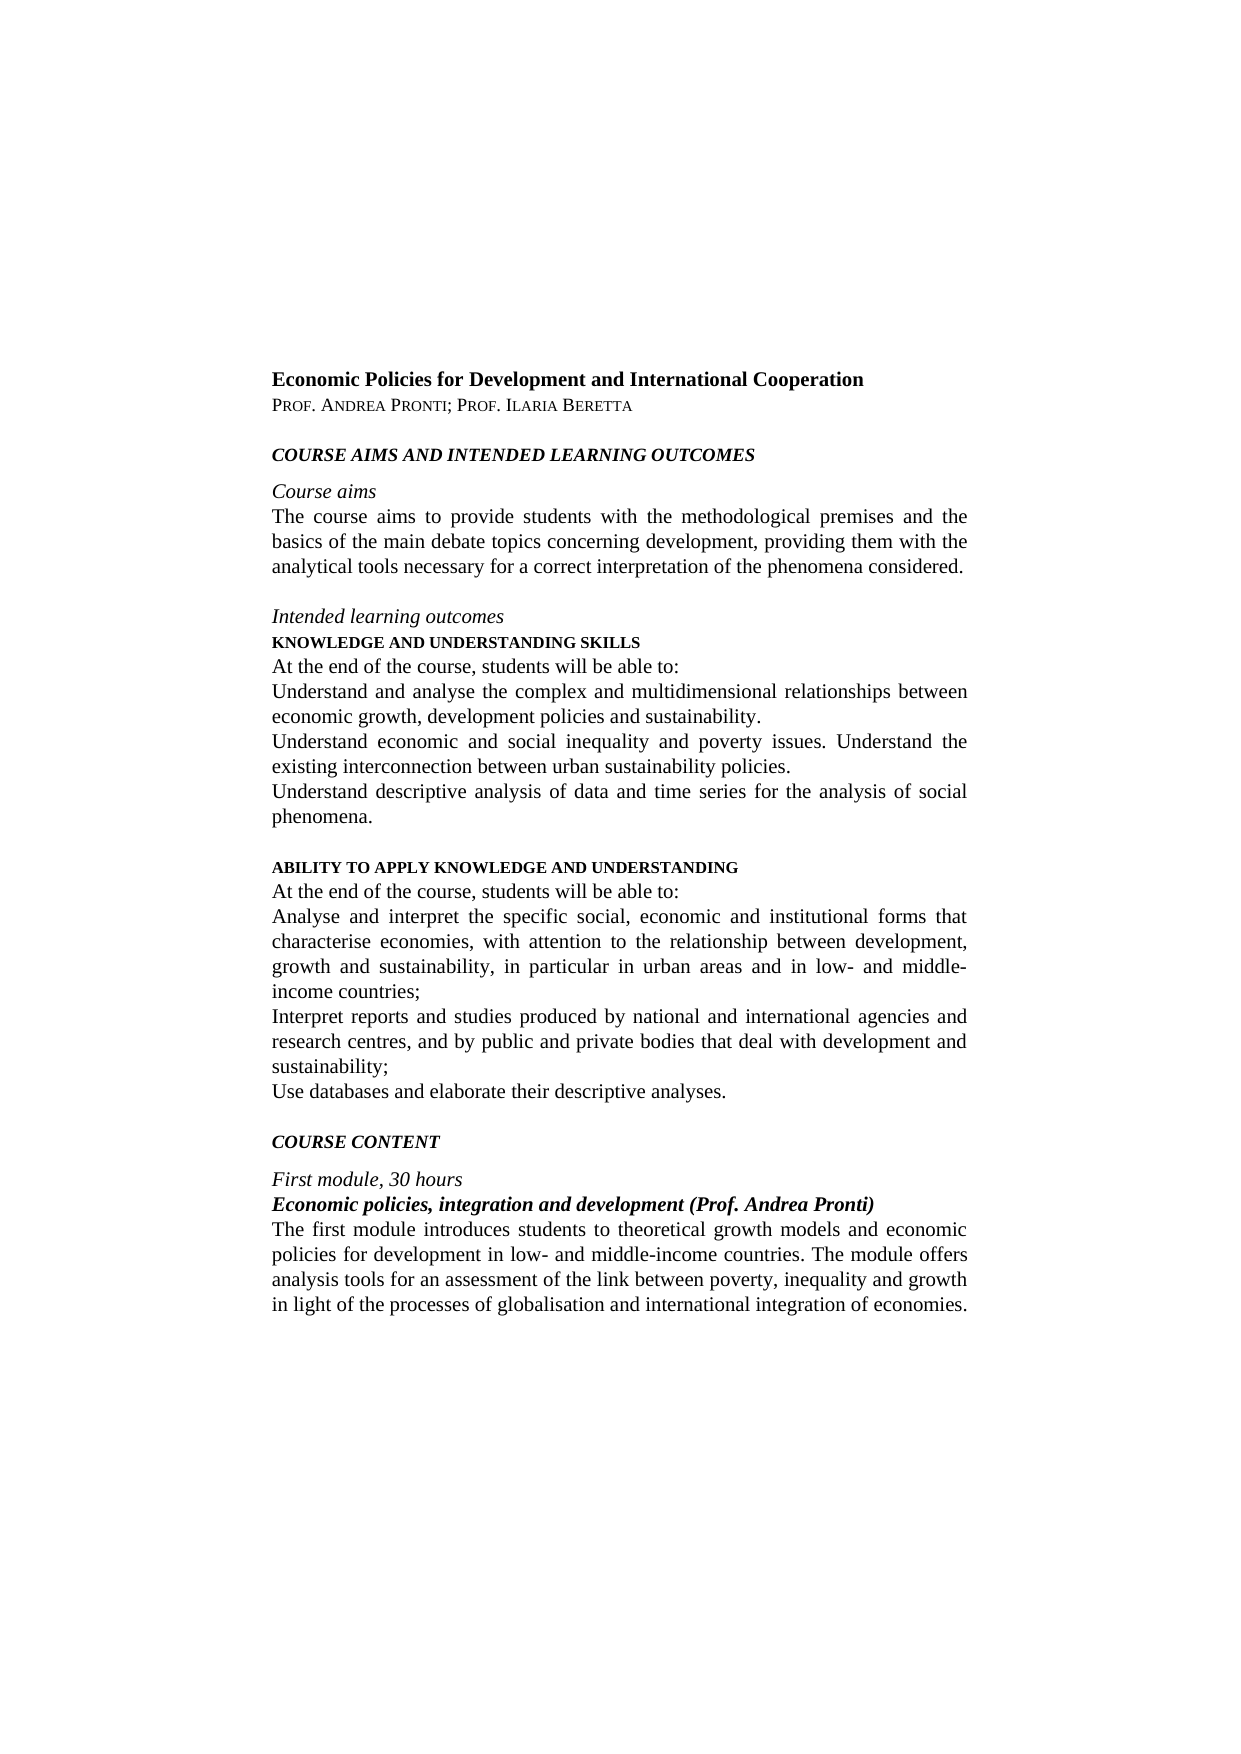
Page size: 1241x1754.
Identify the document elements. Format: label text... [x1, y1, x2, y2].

text Understand and analyse the complex and multidimensional relationships between economic growth, development policies and sustainability. [272, 679, 968, 729]
text Interpret reports and studies produced by national and international agencies and research centres, and by public and private bodies that deal with development and sustainability; [272, 1004, 968, 1079]
text COURSE CONTENT [272, 1129, 968, 1154]
text At the end of the course, students will be able to: [272, 879, 968, 904]
text At the end of the course, students will be able to: [272, 654, 968, 679]
text Economic Policies for Development and International Cooperation [272, 366, 968, 391]
text Economic policies, integration and development (Prof. Andrea Pronti) [272, 1191, 968, 1216]
text Use databases and elaborate their descriptive analyses. [272, 1079, 968, 1104]
text Intended learning outcomes [272, 604, 968, 629]
text KNOWLEDGE AND UNDERSTANDING SKILLS [272, 629, 968, 654]
text Analyse and interpret the specific social, economic and institutional forms that characterise economies, with attention to the relationship between development, growth and sustainability, in particular in urban areas and in low- and middle-income countries; [272, 904, 968, 1004]
subtitle Prof. Andrea Pronti; Prof. Ilaria Beretta [272, 391, 968, 416]
text Understand descriptive analysis of data and time series for the analysis of social phenomena. [272, 779, 968, 829]
text COURSE AIMS AND INTENDED LEARNING OUTCOMES [272, 441, 968, 466]
text The course aims to provide students with the methodological premises and the basics of the main debate topics concerning development, providing them with the analytical tools necessary for a correct interpretation of the phenomena considered. [272, 504, 968, 579]
text Course aims [272, 479, 968, 504]
text The first module introduces students to theoretical growth models and economic policies for development in low- and middle-income countries. The module offers analysis tools for an assessment of the link between poverty, inequality and growth in light of the processes of globalisation and international integration of economies. [272, 1216, 968, 1316]
text First module, 30 hours [272, 1166, 968, 1191]
text Understand economic and social inequality and poverty issues. Understand the existing interconnection between urban sustainability policies. [272, 729, 968, 779]
text ABILITY TO APPLY KNOWLEDGE AND UNDERSTANDING [272, 854, 968, 879]
